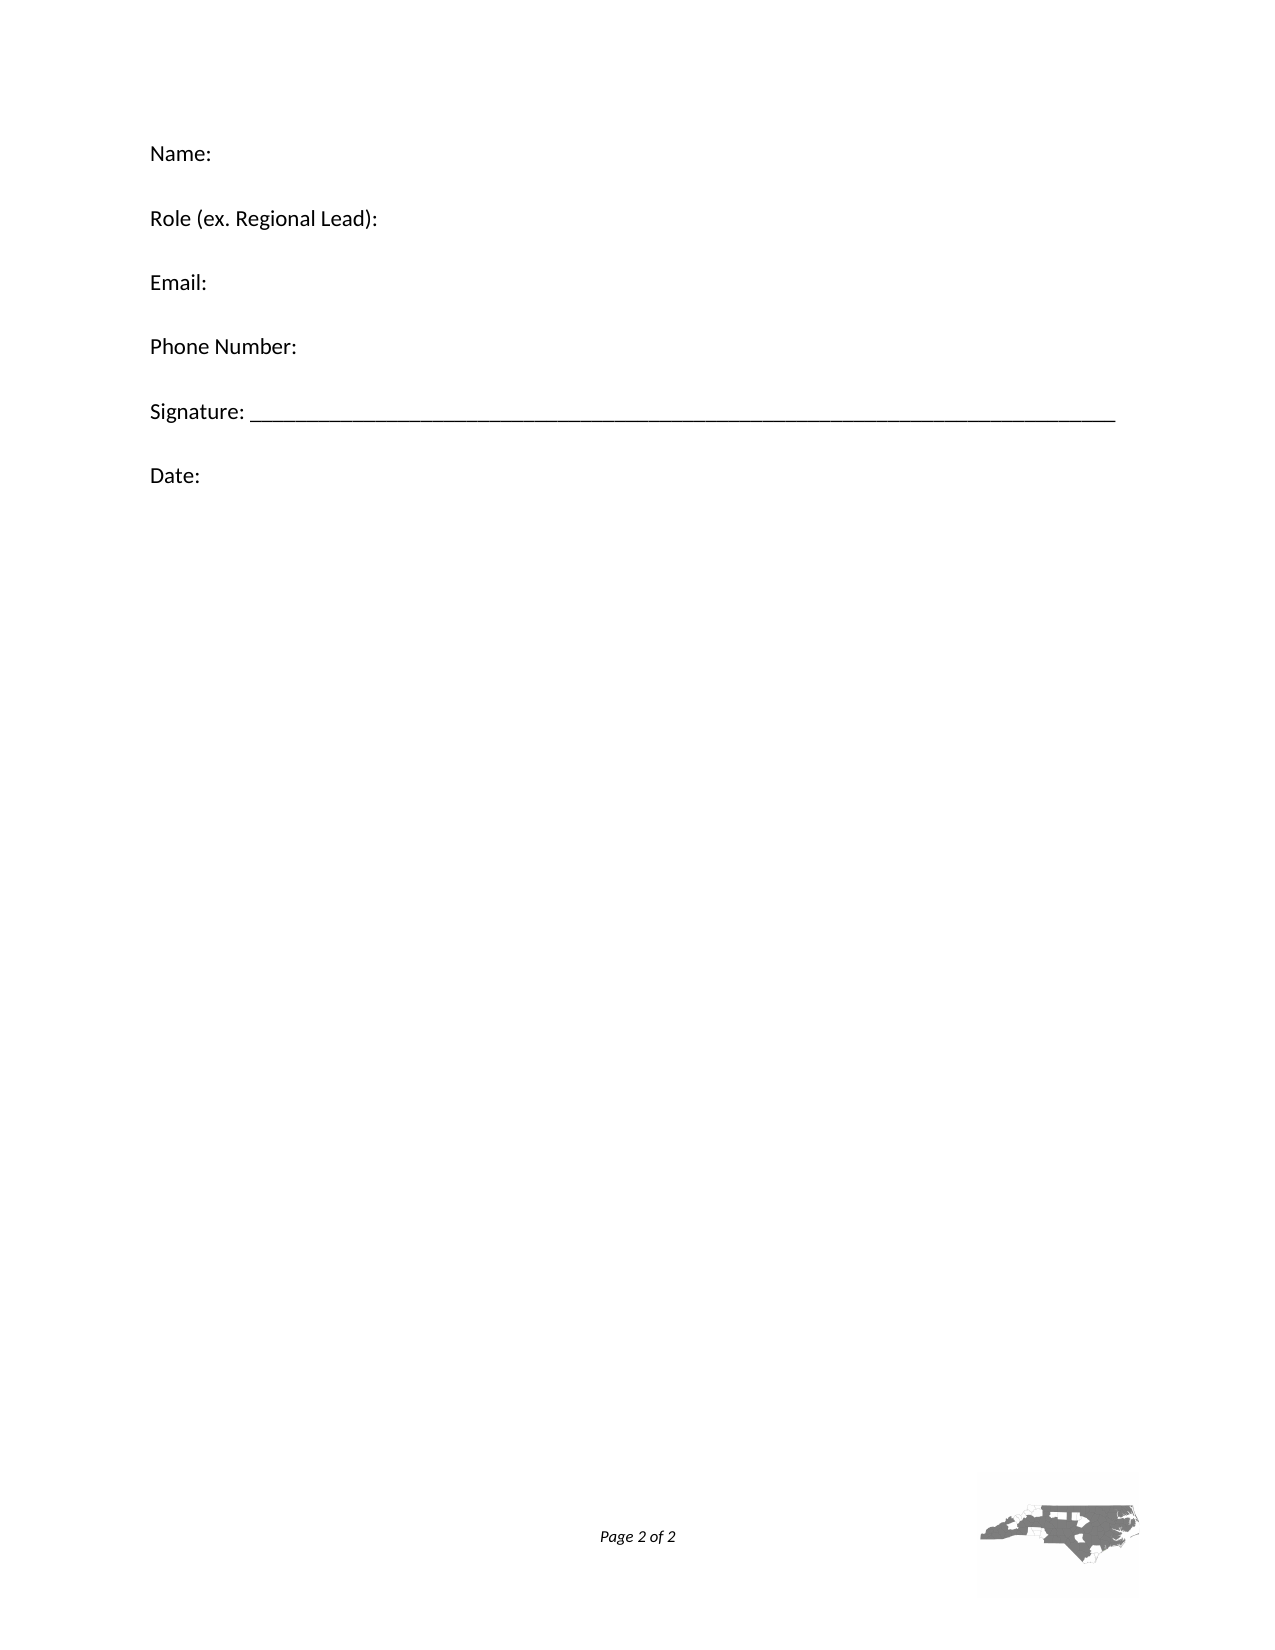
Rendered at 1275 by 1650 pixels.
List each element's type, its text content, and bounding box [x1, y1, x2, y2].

text Signature: ____________________________________________________________________________ [150, 397, 1125, 425]
text Role (ex. Regional Lead): [150, 204, 1125, 232]
text Email: [150, 268, 1125, 296]
text Phone Number: [150, 332, 1125, 361]
text Name: [150, 139, 1125, 167]
text Date: [150, 461, 1125, 489]
picture [976, 1472, 1140, 1597]
